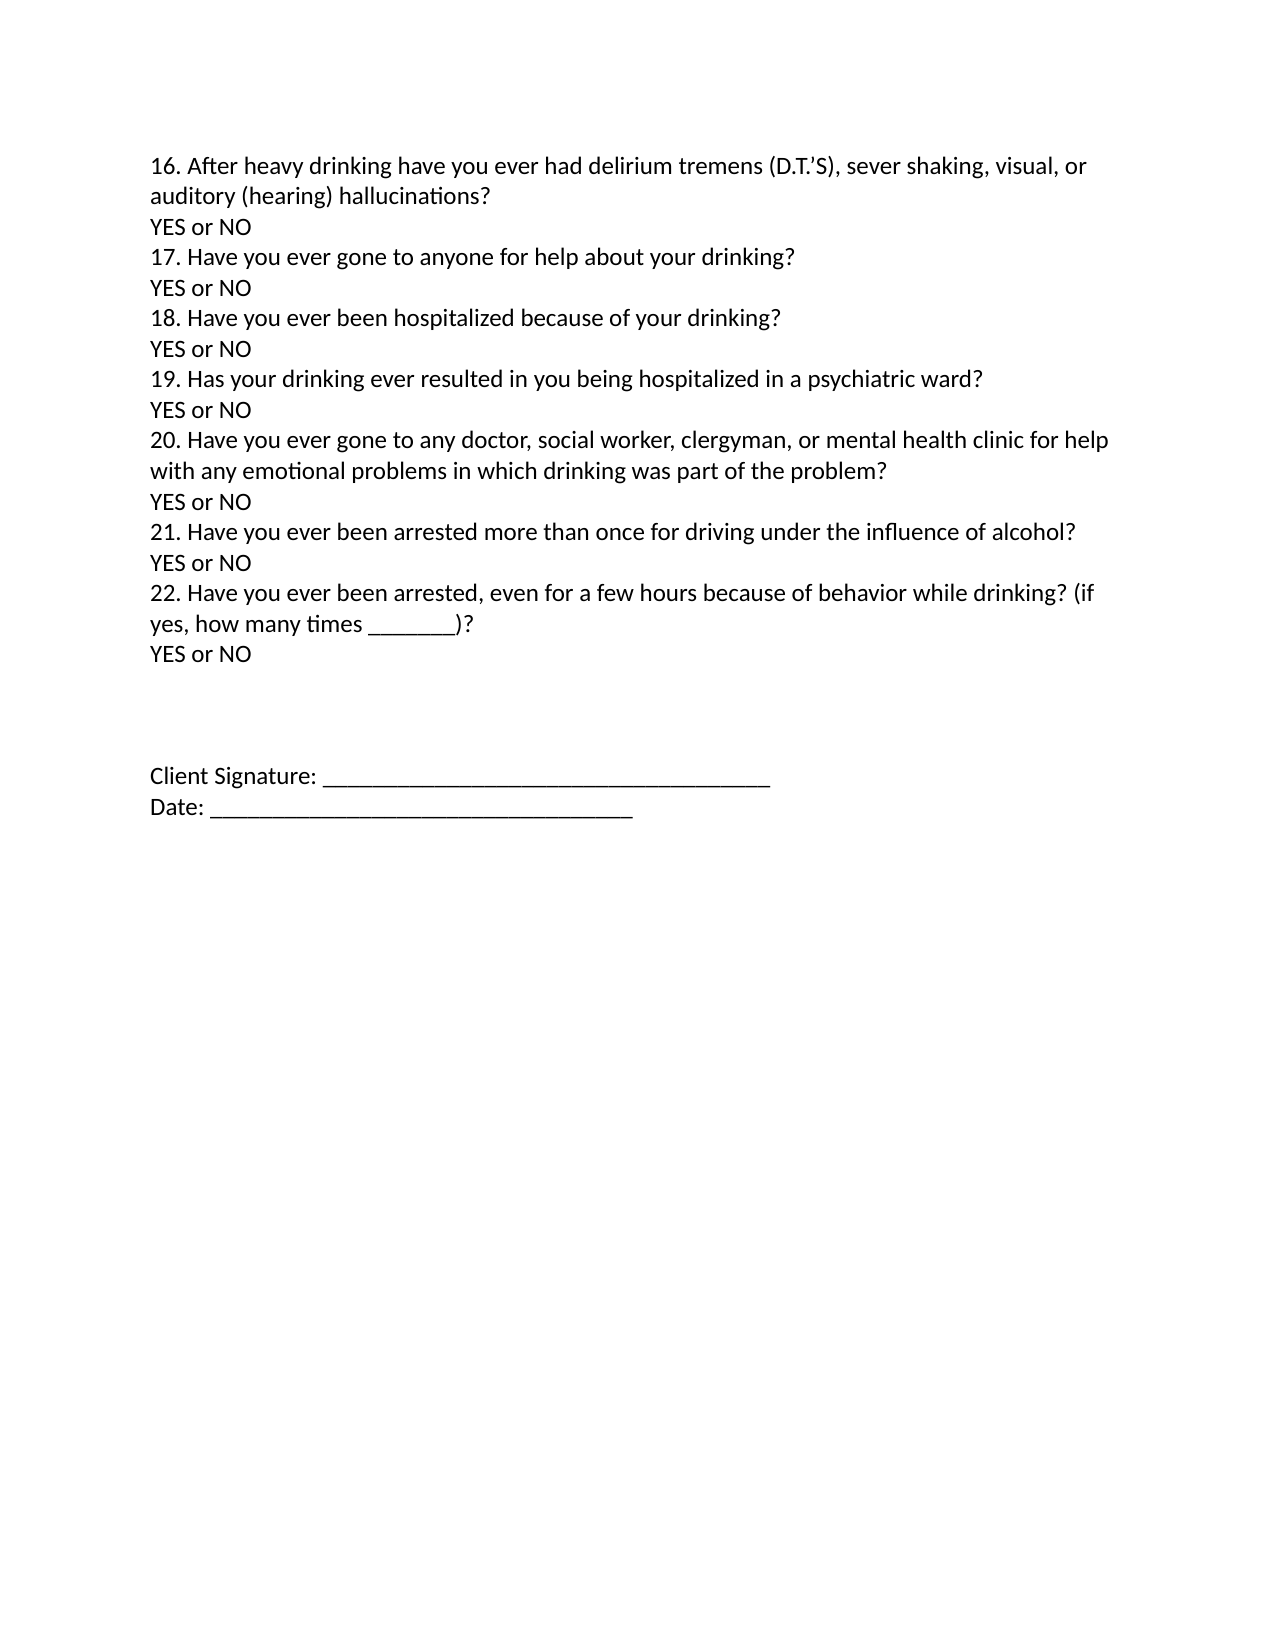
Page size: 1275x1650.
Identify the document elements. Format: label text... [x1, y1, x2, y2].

text 17. Have you ever gone to anyone for help about your drinking? [150, 242, 1125, 272]
text YES or NO [150, 211, 1125, 242]
text 21. Have you ever been arrested more than once for driving under the influence of alcohol? [150, 516, 1125, 547]
text 16. After heavy drinking have you ever had delirium tremens (D.T.’S), sever shaking, visual, or auditory (hearing) hallucinations? [150, 150, 1125, 211]
text Date: __________________________________ [150, 791, 1125, 821]
text YES or NO [150, 486, 1125, 516]
text 18. Have you ever been hospitalized because of your drinking? [150, 303, 1125, 333]
text 22. Have you ever been arrested, even for a few hours because of behavior while drinking? (if yes, how many times _______)? [150, 577, 1125, 638]
text YES or NO [150, 333, 1125, 364]
text YES or NO [150, 547, 1125, 577]
text 19. Has your drinking ever resulted in you being hospitalized in a psychiatric ward? [150, 364, 1125, 394]
text Client Signature: ____________________________________ [150, 760, 1125, 791]
text YES or NO [150, 638, 1125, 669]
text YES or NO [150, 394, 1125, 425]
text YES or NO [150, 272, 1125, 303]
text 20. Have you ever gone to any doctor, social worker, clergyman, or mental health clinic for help with any emotional problems in which drinking was part of the problem? [150, 425, 1125, 486]
